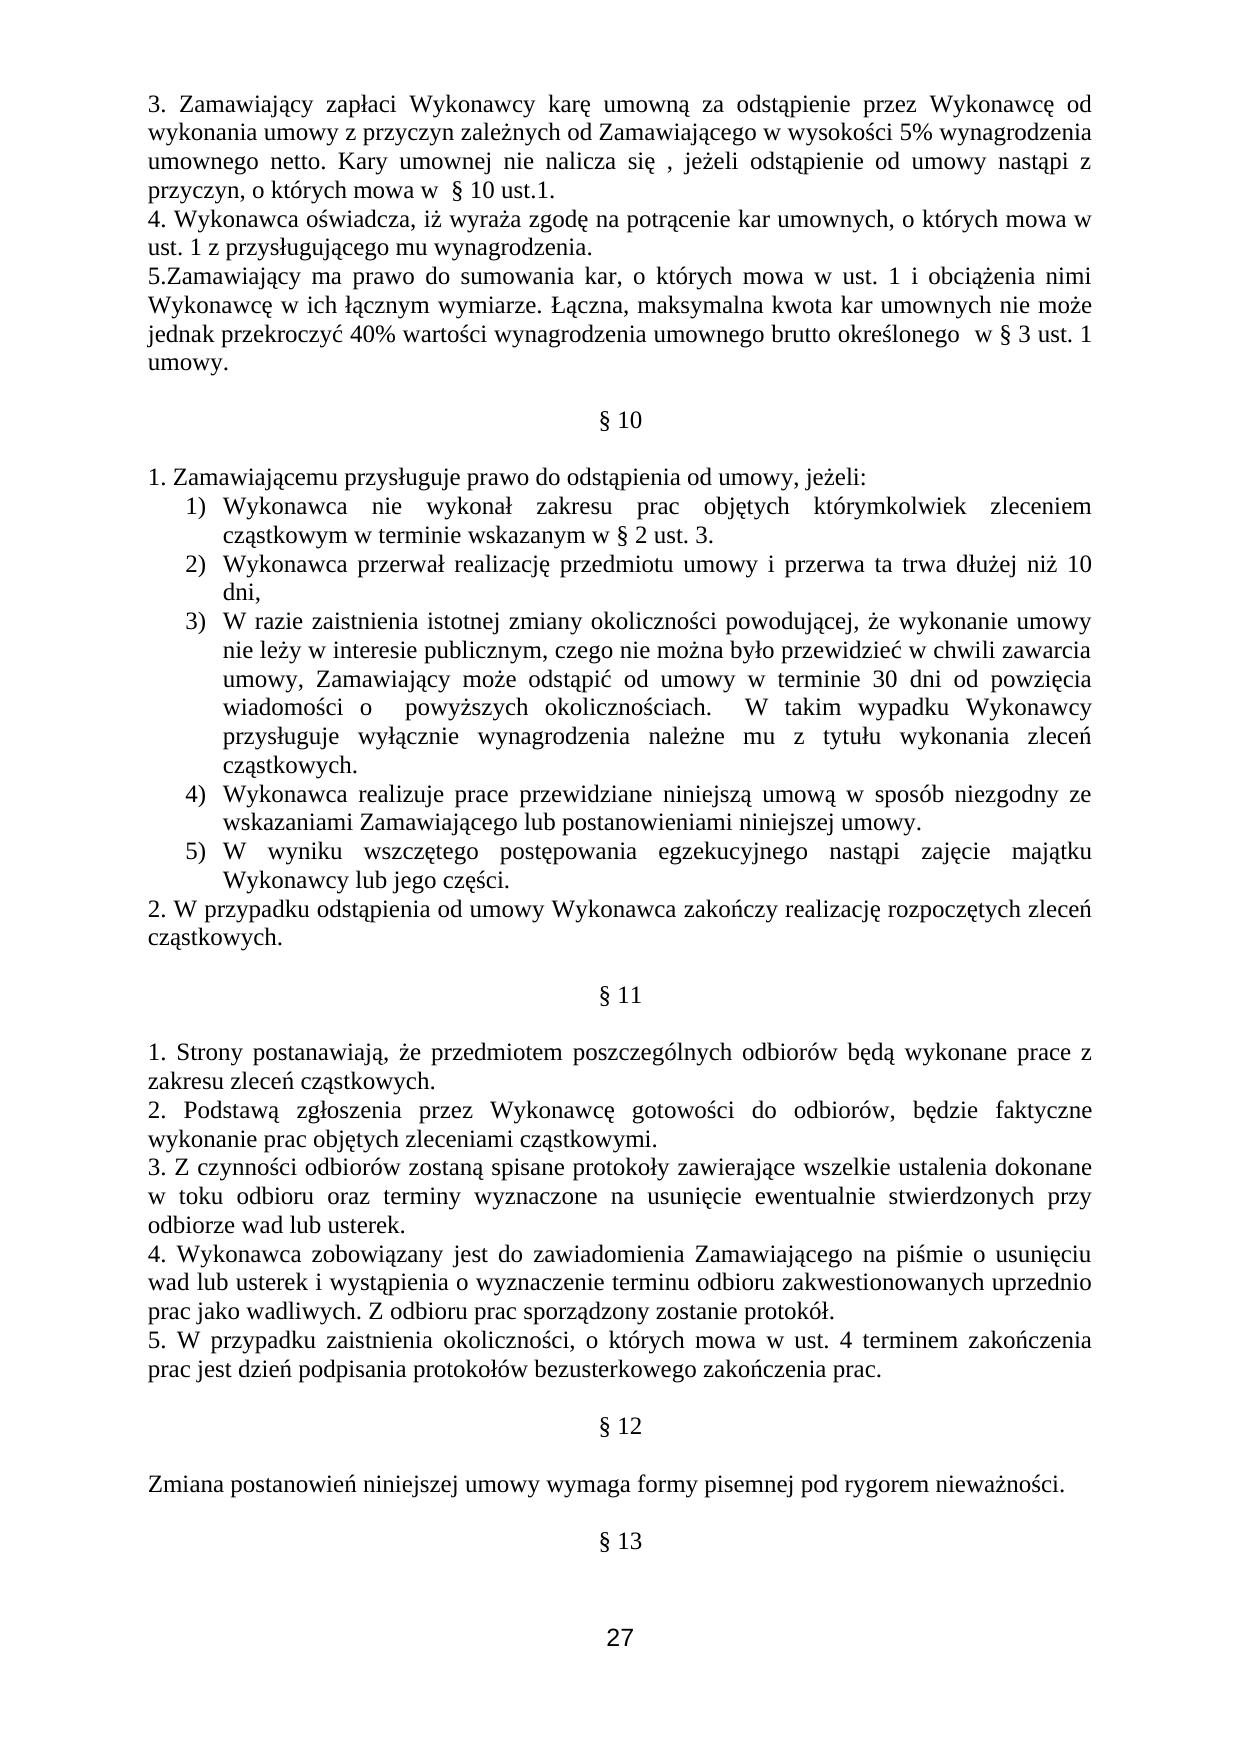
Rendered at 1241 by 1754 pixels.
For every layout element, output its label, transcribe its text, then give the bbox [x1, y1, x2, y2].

text 5.Zamawiający ma prawo do sumowania kar, o których mowa w ust. 1 i obciążenia nimi Wykonawcę w ich łącznym wymiarze. Łączna, maksymalna kwota kar umownych nie może jednak przekroczyć 40% wartości wynagrodzenia umownego brutto określonego w § 3 ust. 1 umowy. [148, 261, 1093, 376]
text § 11 [148, 980, 1093, 1009]
text 2. W przypadku odstąpienia od umowy Wykonawca zakończy realizację rozpoczętych zleceń cząstkowych. [148, 894, 1093, 951]
text 2. Podstawą zgłoszenia przez Wykonawcę gotowości do odbiorów, będzie faktyczne wykonanie prac objętych zleceniami cząstkowymi. [148, 1095, 1093, 1152]
text 5. W przypadku zaistnienia okoliczności, o których mowa w ust. 4 terminem zakończenia prac jest dzień podpisania protokołów bezusterkowego zakończenia prac. [148, 1325, 1093, 1382]
text Zmiana postanowień niniejszej umowy wymaga formy pisemnej pod rygorem nieważności. [148, 1469, 1093, 1497]
text 1. Zamawiającemu przysługuje prawo do odstąpienia od umowy, jeżeli: [148, 462, 1093, 491]
list Wykonawca realizuje prace przewidziane niniejszą umową w sposób niezgodny ze wskazaniami Zamawiającego lub postanowieniami niniejszej umowy. [185, 779, 1093, 836]
text 3. Z czynności odbiorów zostaną spisane protokoły zawierające wszelkie ustalenia dokonane w toku odbioru oraz terminy wyznaczone na usunięcie ewentualnie stwierdzonych przy odbiorze wad lub usterek. [148, 1152, 1093, 1239]
text § 13 [148, 1526, 1093, 1555]
text § 12 [148, 1411, 1093, 1440]
list Wykonawca nie wykonał zakresu prac objętych którymkolwiek zleceniem cząstkowym w terminie wskazanym w § 2 ust. 3. [185, 491, 1093, 549]
list W wyniku wszczętego postępowania egzekucyjnego nastąpi zajęcie majątku Wykonawcy lub jego części. [185, 836, 1093, 894]
text 4. Wykonawca zobowiązany jest do zawiadomienia Zamawiającego na piśmie o usunięciu wad lub usterek i wystąpienia o wyznaczenie terminu odbioru zakwestionowanych uprzednio prac jako wadliwych. Z odbioru prac sporządzony zostanie protokół. [148, 1239, 1093, 1325]
text 1. Strony postanawiają, że przedmiotem poszczególnych odbiorów będą wykonane prace z zakresu zleceń cząstkowych. [148, 1037, 1093, 1095]
text 3. Zamawiający zapłaci Wykonawcy karę umowną za odstąpienie przez Wykonawcę od wykonania umowy z przyczyn zależnych od Zamawiającego w wysokości 5% wynagrodzenia umownego netto. Kary umownej nie nalicza się , jeżeli odstąpienie od umowy nastąpi z przyczyn, o których mowa w § 10 ust.1. [148, 89, 1093, 204]
list W razie zaistnienia istotnej zmiany okoliczności powodującej, że wykonanie umowy nie leży w interesie publicznym, czego nie można było przewidzieć w chwili zawarcia umowy, Zamawiający może odstąpić od umowy w terminie 30 dni od powzięcia wiadomości o powyższych okolicznościach. W takim wypadku Wykonawcy przysługuje wyłącznie wynagrodzenia należne mu z tytułu wykonania zleceń cząstkowych. [185, 606, 1093, 779]
list Wykonawca przerwał realizację przedmiotu umowy i przerwa ta trwa dłużej niż 10 dni, [185, 549, 1093, 606]
text 4. Wykonawca oświadcza, iż wyraża zgodę na potrącenie kar umownych, o których mowa w ust. 1 z przysługującego mu wynagrodzenia. [148, 204, 1093, 261]
text § 10 [148, 405, 1093, 434]
